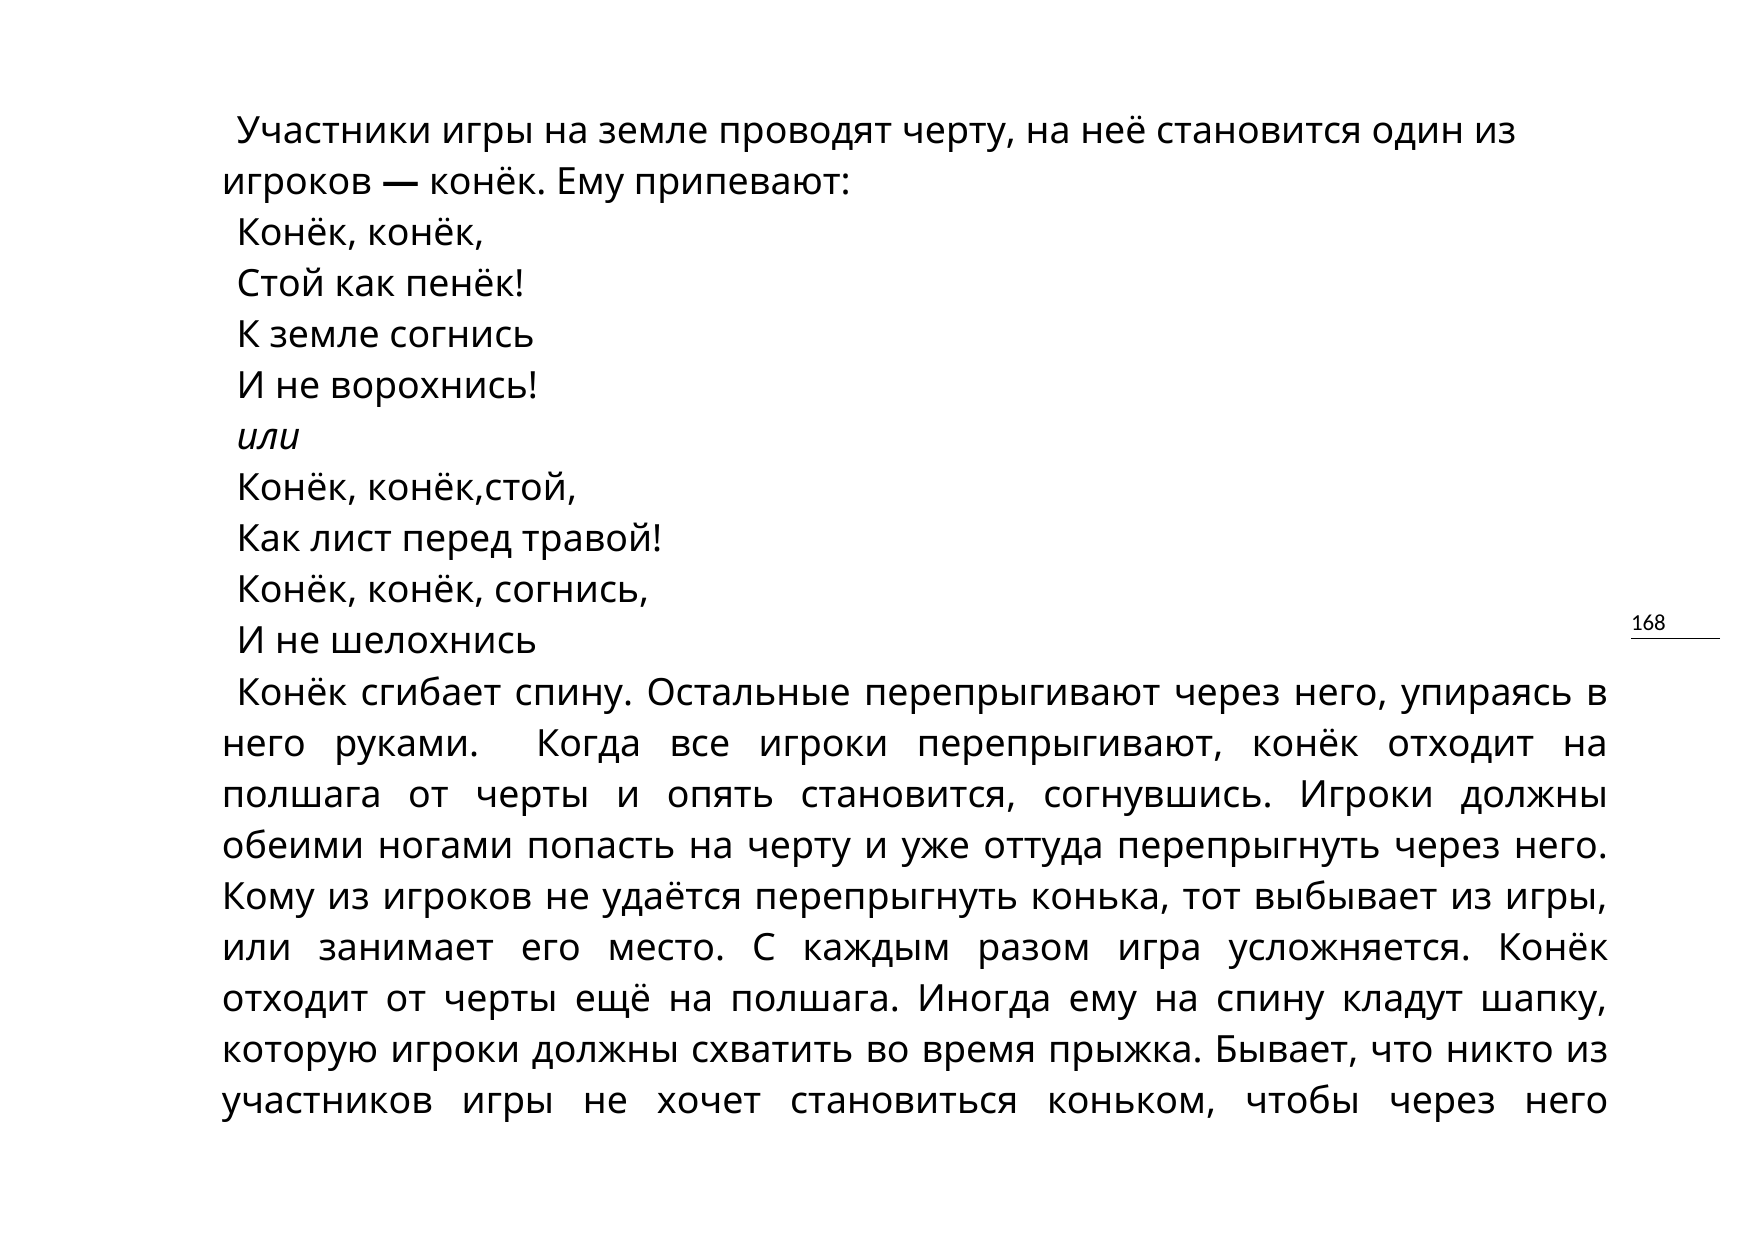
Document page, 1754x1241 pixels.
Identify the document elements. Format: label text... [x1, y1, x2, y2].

text Конёк, конёк,стой, [222, 461, 1609, 512]
text Конёк, конёк, [222, 206, 1609, 257]
text Стой как пенёк! [222, 257, 1609, 308]
text И не шелохнись [222, 614, 1609, 665]
text К земле согнись [222, 308, 1609, 359]
text или [222, 410, 1609, 461]
text Участники игры на земле проводят черту, на неё становится один из игроков — конёк. Ему припевают: [222, 103, 1609, 206]
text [222, 665, 1609, 1124]
text Конёк, конёк, согнись, [222, 563, 1609, 614]
text И не ворохнись! [222, 359, 1609, 410]
text Как лист перед травой! [222, 512, 1609, 563]
